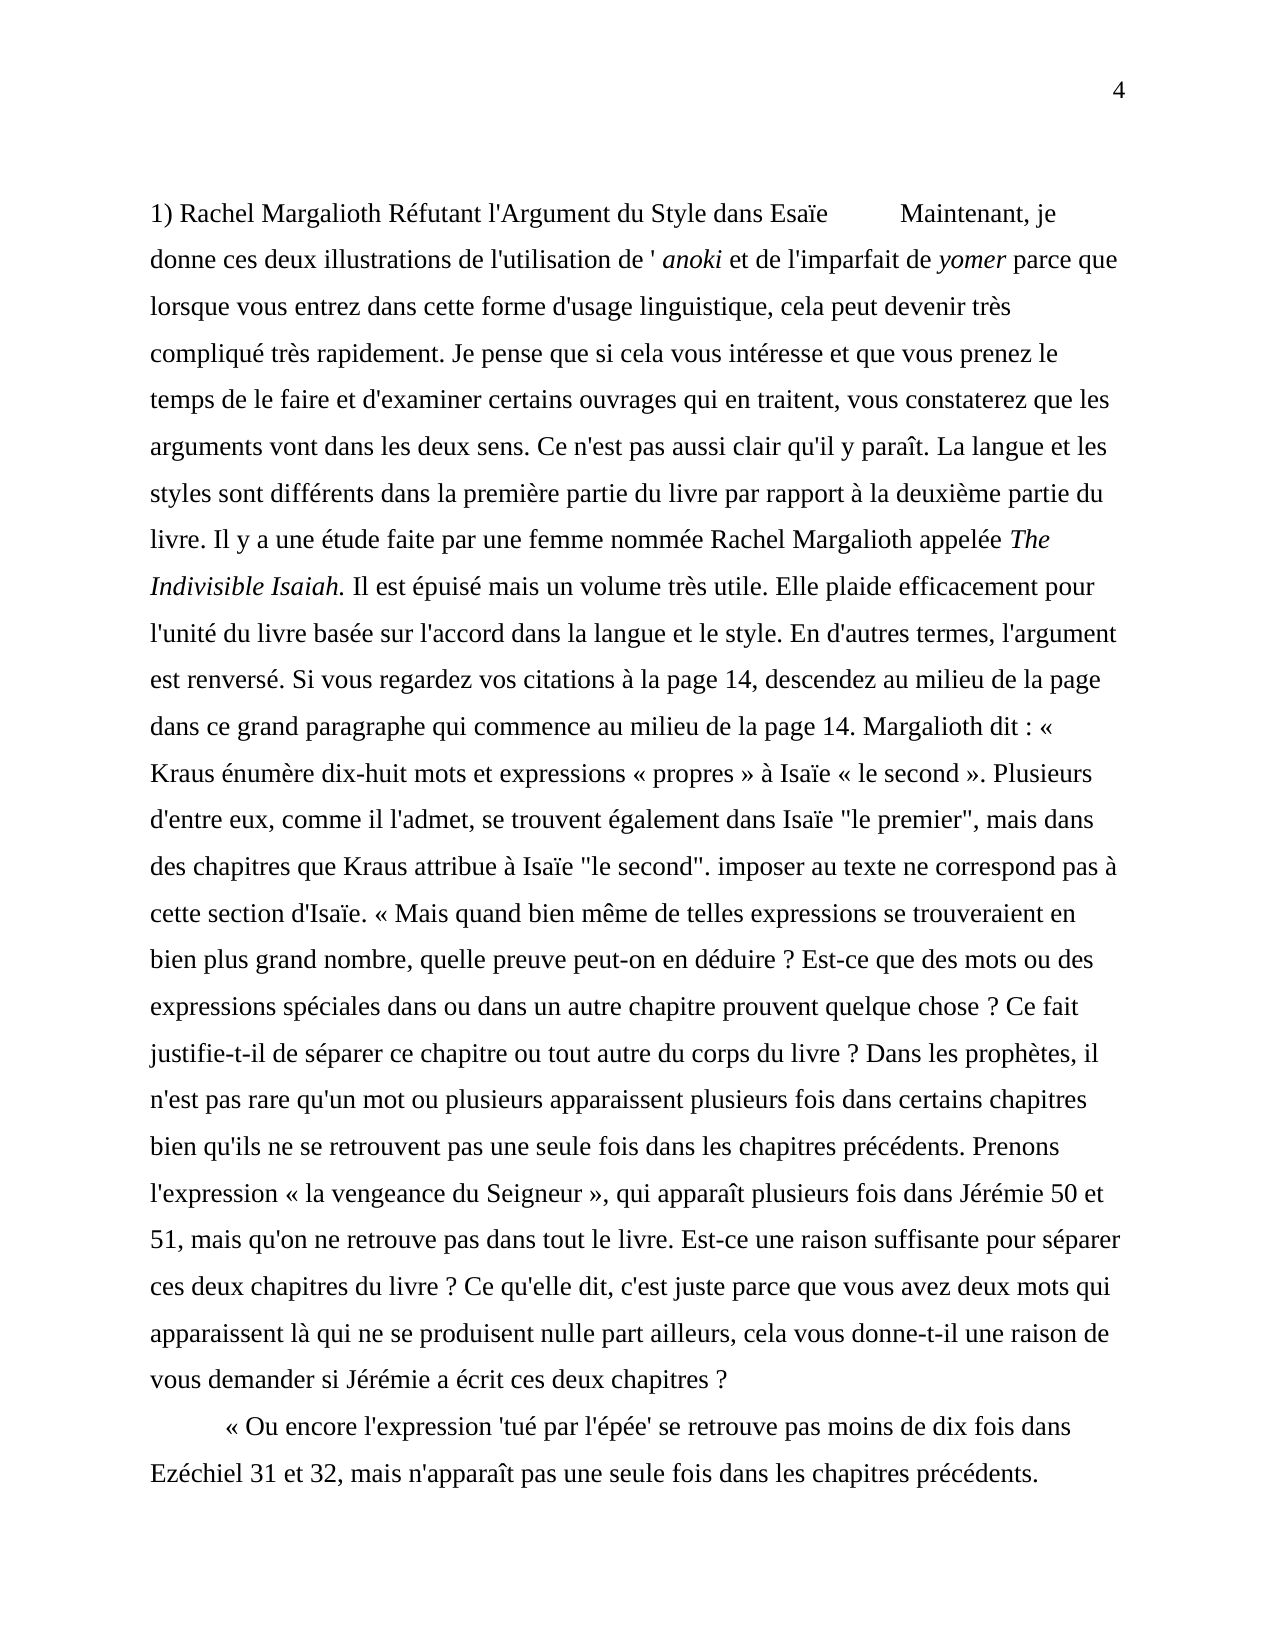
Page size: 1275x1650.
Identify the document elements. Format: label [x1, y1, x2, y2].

text [150, 150, 1125, 1488]
